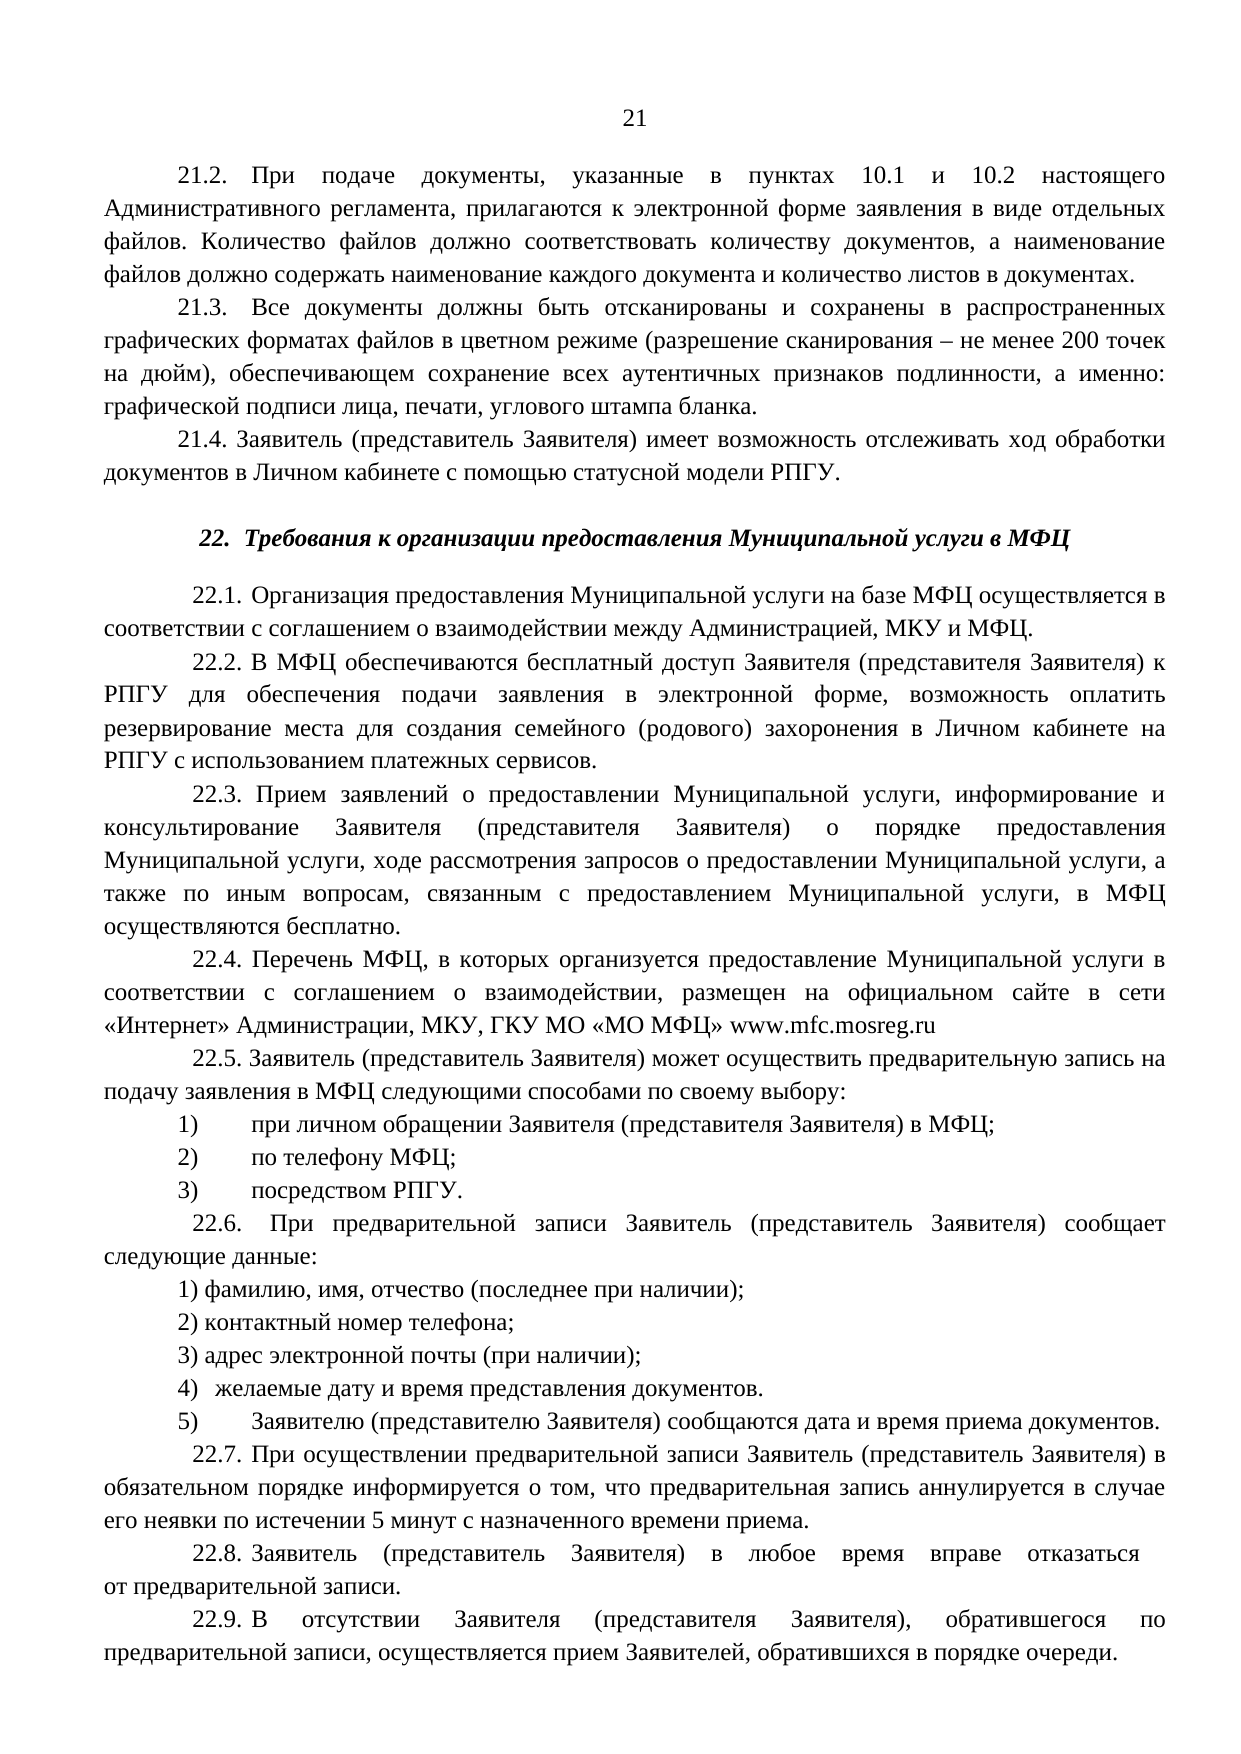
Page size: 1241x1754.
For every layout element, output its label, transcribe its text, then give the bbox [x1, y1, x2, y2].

list при личном обращении Заявителя (представителя Заявителя) в МФЦ; [103, 1109, 1166, 1138]
text 22.4. Перечень МФЦ, в которых организуется предоставление Муниципальной услуги в соответствии с соглашением о взаимодействии, размещен на официальном сайте в сети «Интернет» Администрации, МКУ, ГКУ МО «МО МФЦ» www.mfc.mosreg.ru [103, 944, 1166, 1038]
list При предварительной записи Заявитель (представитель Заявителя) сообщает следующие данные: [103, 1208, 1166, 1270]
list Заявителю (представителю Заявителя) сообщаются дата и время приема документов. [103, 1406, 1166, 1435]
list В отсутствии Заявителя (представителя Заявителя), обратившегося по предварительной записи, осуществляется прием Заявителей, обратившихся в порядке очереди. [103, 1604, 1166, 1666]
text 2) контактный номер телефона; [177, 1307, 1166, 1336]
list При осуществлении предварительной записи Заявитель (представитель Заявителя) в обязательном порядке информируется о том, что предварительная запись аннулируется в случае его неявки по истечении 5 минут с назначенного времени приема. [103, 1439, 1166, 1534]
text 21.3. Все документы должны быть отсканированы и сохранены в распространенных графических форматах файлов в цветном режиме (разрешение сканирования – не менее 200 точек на дюйм), обеспечивающем сохранение всех аутентичных признаков подлинности, а именно: графической подписи лица, печати, углового штампа бланка. [103, 292, 1166, 420]
text 22.5. Заявитель (представитель Заявителя) может осуществить предварительную запись на подачу заявления в МФЦ следующими способами по своему выбору: [103, 1043, 1166, 1104]
text 21.4. Заявитель (представитель Заявителя) имеет возможность отслеживать ход обработки документов в Личном кабинете с помощью статусной модели РПГУ. [103, 424, 1166, 486]
text 22. Требования к организации предоставления Муниципальной услуги в МФЦ [103, 523, 1166, 552]
text 22.2. В МФЦ обеспечиваются бесплатный доступ Заявителя (представителя Заявителя) к РПГУ для обеспечения подачи заявления в электронной форме, возможность оплатить резервирование места для создания семейного (родового) захоронения в Личном кабинете на РПГУ с использованием платежных сервисов. [103, 647, 1166, 774]
list желаемые дату и время представления документов. [177, 1373, 1166, 1402]
text 3) адрес электронной почты (при наличии); [177, 1340, 1166, 1369]
list посредством РПГУ. [103, 1175, 1166, 1204]
list Заявитель (представитель Заявителя) в любое время вправе отказаться от предварительной записи. [103, 1538, 1166, 1600]
text 22.3. Прием заявлений о предоставлении Муниципальной услуги, информирование и консультирование Заявителя (представителя Заявителя) о порядке предоставления Муниципальной услуги, ходе рассмотрения запросов о предоставлении Муниципальной услуги, а также по иным вопросам, связанным с предоставлением Муниципальной услуги, в МФЦ осуществляются бесплатно. [103, 779, 1166, 939]
text 21.2. При подаче документы, указанные в пунктах 10.1 и 10.2 настоящего Административного регламента, прилагаются к электронной форме заявления в виде отдельных файлов. Количество файлов должно соответствовать количеству документов, а наименование файлов должно содержать наименование каждого документа и количество листов в документах. [103, 160, 1166, 288]
text 1) фамилию, имя, отчество (последнее при наличии); [177, 1274, 1166, 1303]
list по телефону МФЦ; [103, 1142, 1166, 1171]
text 22.1. Организация предоставления Муниципальной услуги на базе МФЦ осуществляется в соответствии с соглашением о взаимодействии между Администрацией, МКУ и МФЦ. [103, 581, 1166, 642]
